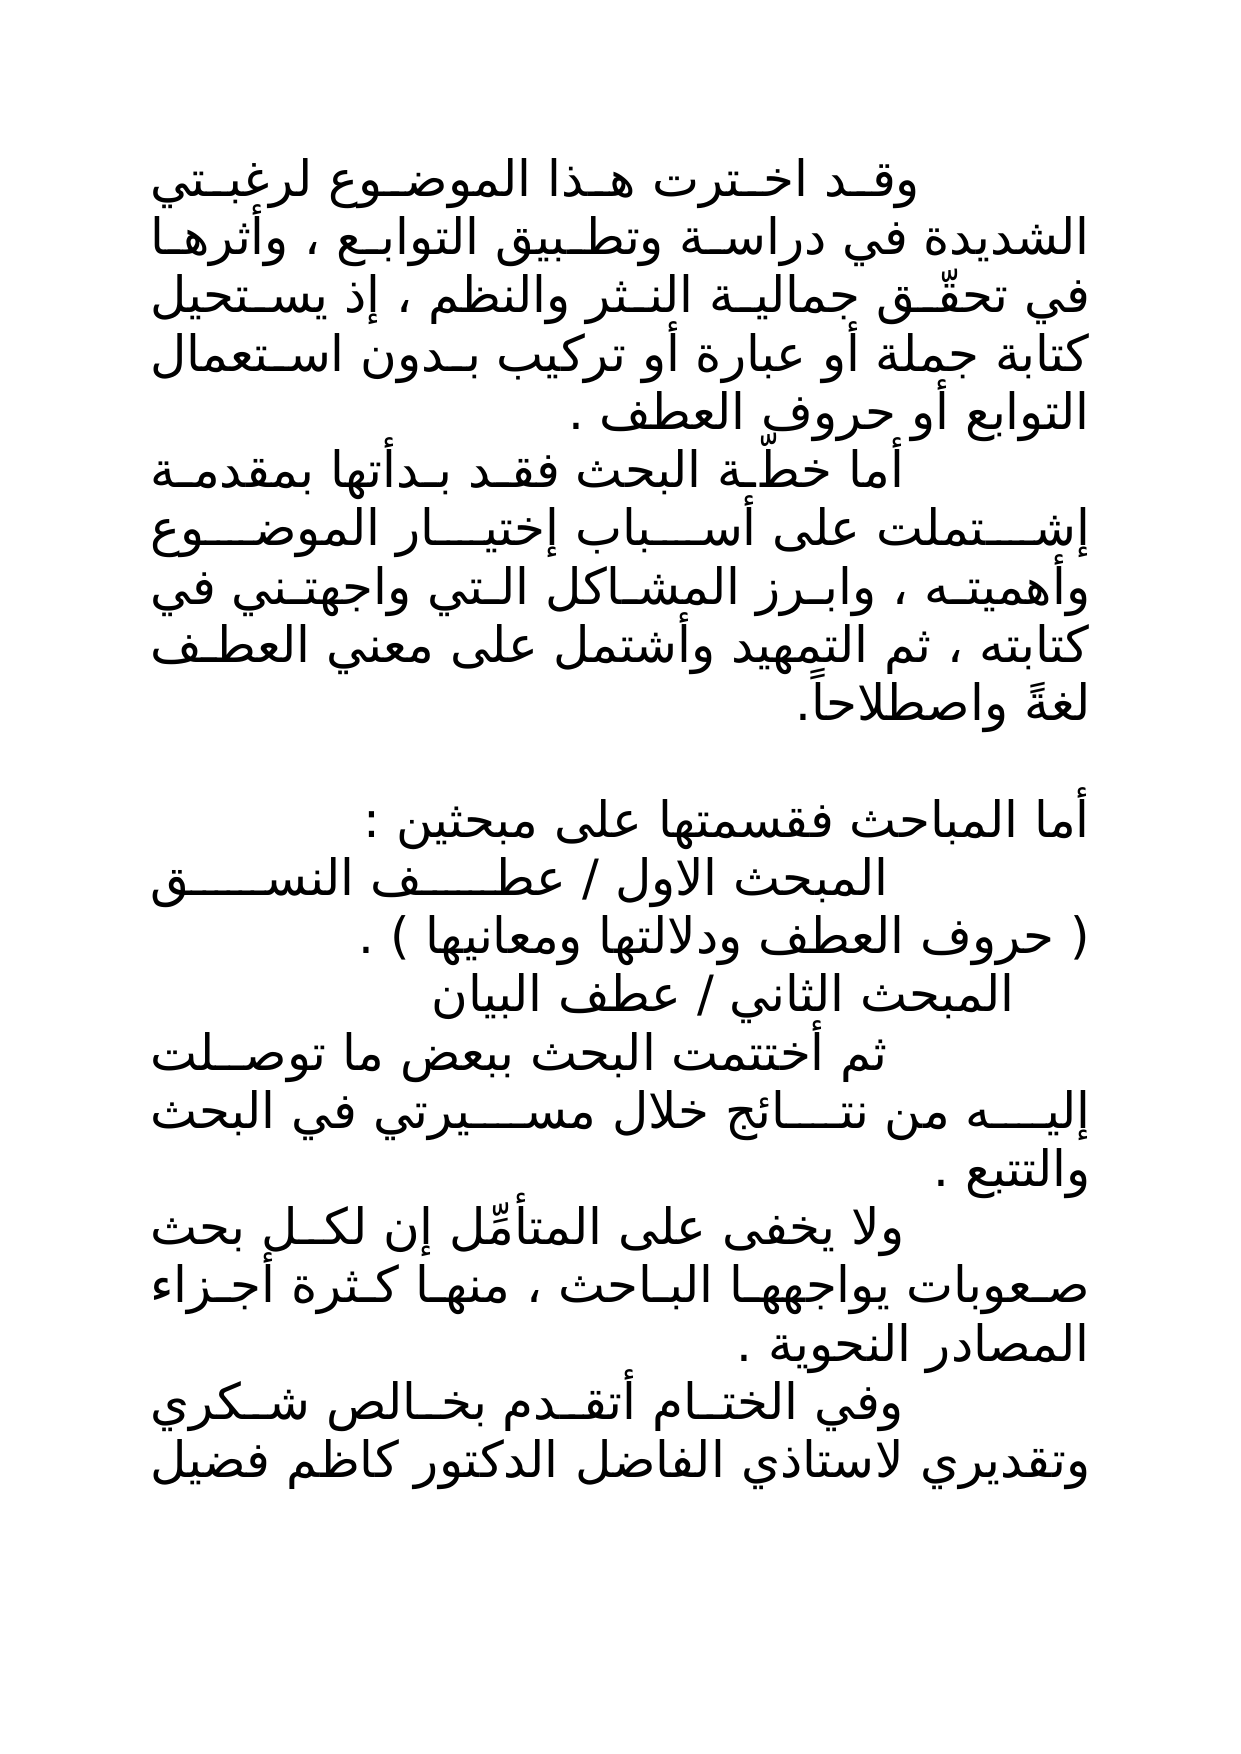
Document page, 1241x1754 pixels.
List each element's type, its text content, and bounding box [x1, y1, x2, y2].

text أما خطّة البحث فقد بدأتها بمقدمة إشتملت على أسباب إختيار الموضوع وأهميته ، وابرز المشاكل التي واجهتني في كتابته ، ثم التمهيد وأشتمل على معني العطف لغةً واصطلاحاً. [150, 441, 1090, 732]
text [150, 1373, 1090, 1489]
text ثم أختتمت البحث ببعض ما توصلت إليه من نتائج خلال مسيرتي في البحث والتتبع . [150, 1023, 1090, 1198]
text أما المباحث فقسمتها على مبحثين : [150, 732, 1090, 849]
text المبحث الاول / عطف النسق ( حروف العطف ودلالتها ومعانيها ) . [150, 849, 1090, 965]
text ولا يخفى على المتأمِّل إن لكل بحث صعوبات يواجهها الباحث ، منها كثرة أجزاء المصادر النحوية . [150, 1198, 1090, 1373]
text المبحث الثاني / عطف البيان [150, 965, 1090, 1023]
text وقد اخترت هذا الموضوع لرغبتي الشديدة في دراسة وتطبيق التوابع ، وأثرها في تحقّق جمالية النثر والنظم ، إذ يستحيل كتابة جملة أو عبارة أو تركيب بدون استعمال التوابع أو حروف العطف . [150, 150, 1090, 441]
